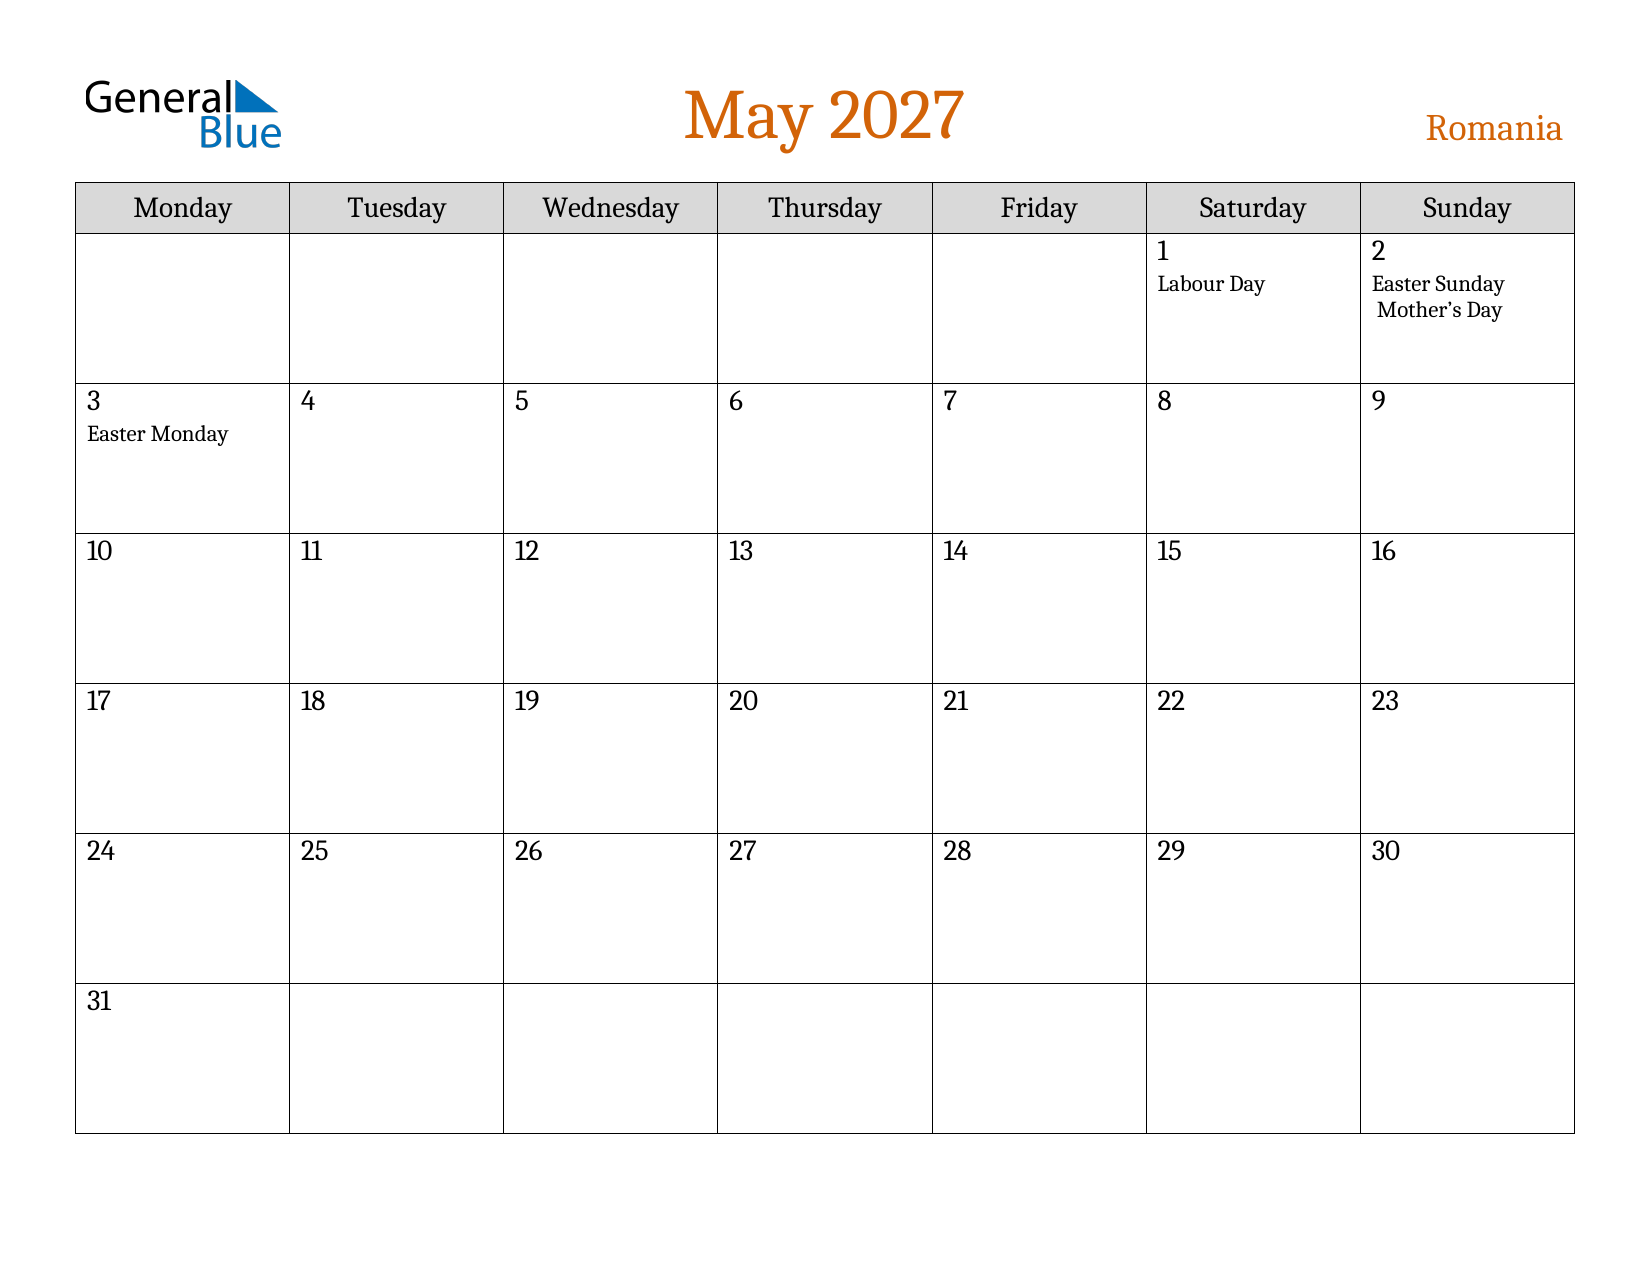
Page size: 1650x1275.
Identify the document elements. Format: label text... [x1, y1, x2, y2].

table_cell Thursday [718, 183, 932, 233]
table_cell 26 [504, 834, 717, 870]
table_cell 12 [504, 534, 717, 570]
table_cell 4 [290, 384, 503, 420]
table_cell [76, 720, 289, 833]
table_cell Easter Sunday Mother’s Day [1361, 270, 1574, 383]
table_cell [1147, 570, 1360, 683]
table_cell [1361, 1020, 1574, 1133]
table_cell [718, 570, 932, 683]
table_cell 20 [718, 684, 932, 720]
table_cell [504, 234, 717, 270]
table_cell 18 [290, 684, 503, 720]
table_cell Friday [933, 183, 1146, 233]
table_cell [718, 720, 932, 833]
table_cell [933, 1020, 1146, 1133]
table_cell 3 [76, 384, 289, 420]
table_cell 31 [76, 984, 289, 1020]
table_cell [933, 234, 1146, 270]
table_cell [1147, 720, 1360, 833]
picture [86, 80, 281, 148]
table_cell Sunday [1361, 183, 1574, 233]
table_cell 29 [1147, 834, 1360, 870]
table_cell Monday [76, 183, 289, 233]
table_cell 9 [1361, 384, 1574, 420]
table_cell [290, 234, 503, 270]
table_cell 21 [933, 684, 1146, 720]
table_cell [1361, 870, 1574, 983]
table_cell [1361, 570, 1574, 683]
table_cell [76, 234, 289, 270]
table_cell [504, 570, 717, 683]
table_cell [1361, 420, 1574, 533]
table_cell [933, 720, 1146, 833]
table_cell 14 [933, 534, 1146, 570]
table_cell Wednesday [504, 183, 717, 233]
table_cell [290, 270, 503, 383]
table_cell [290, 570, 503, 683]
table_cell 13 [718, 534, 932, 570]
table_cell 28 [933, 834, 1146, 870]
table_cell 16 [1361, 534, 1574, 570]
table_cell 27 [718, 834, 932, 870]
table_cell [933, 870, 1146, 983]
table_cell Saturday [1147, 183, 1360, 233]
table_cell Labour Day [1147, 270, 1360, 383]
table_cell [933, 570, 1146, 683]
table_cell [504, 420, 717, 533]
table_cell [718, 234, 932, 270]
table_cell Tuesday [290, 183, 503, 233]
table_cell [76, 870, 289, 983]
table_cell [1147, 870, 1360, 983]
table_cell 10 [76, 534, 289, 570]
table_header Romania [1146, 75, 1574, 182]
table_cell [718, 420, 932, 533]
table_cell 22 [1147, 684, 1360, 720]
table_cell 2 [1361, 234, 1574, 270]
table_cell 30 [1361, 834, 1574, 870]
table_cell [504, 720, 717, 833]
table_cell 15 [1147, 534, 1360, 570]
table_cell [290, 870, 503, 983]
table_cell [933, 984, 1146, 1020]
table_header May 2027 [504, 75, 1146, 182]
table_cell [718, 984, 932, 1020]
table_cell 5 [504, 384, 717, 420]
table_cell [1147, 1020, 1360, 1133]
table_cell [290, 1020, 503, 1133]
table_cell [718, 270, 932, 383]
table_cell [1147, 420, 1360, 533]
table_cell [290, 984, 503, 1020]
table_cell 7 [933, 384, 1146, 420]
table_cell 24 [76, 834, 289, 870]
table_cell 8 [1147, 384, 1360, 420]
table_cell [76, 1020, 289, 1133]
table_cell [290, 420, 503, 533]
table_cell [933, 270, 1146, 383]
table_cell 1 [1147, 234, 1360, 270]
table_cell Easter Monday [76, 420, 289, 533]
table_cell 11 [290, 534, 503, 570]
table_cell [504, 870, 717, 983]
table_header [76, 75, 503, 182]
table_cell 6 [718, 384, 932, 420]
table_cell [1361, 984, 1574, 1020]
table_cell 23 [1361, 684, 1574, 720]
table_cell 17 [76, 684, 289, 720]
table_cell [504, 1020, 717, 1133]
table_cell [718, 1020, 932, 1133]
table_cell [504, 270, 717, 383]
table_cell [933, 420, 1146, 533]
table_cell [1147, 984, 1360, 1020]
table_cell [1361, 720, 1574, 833]
table_cell 19 [504, 684, 717, 720]
table_cell [504, 984, 717, 1020]
table_cell 25 [290, 834, 503, 870]
table_cell [718, 870, 932, 983]
table_cell [76, 570, 289, 683]
table_cell [76, 270, 289, 383]
table_cell [290, 720, 503, 833]
